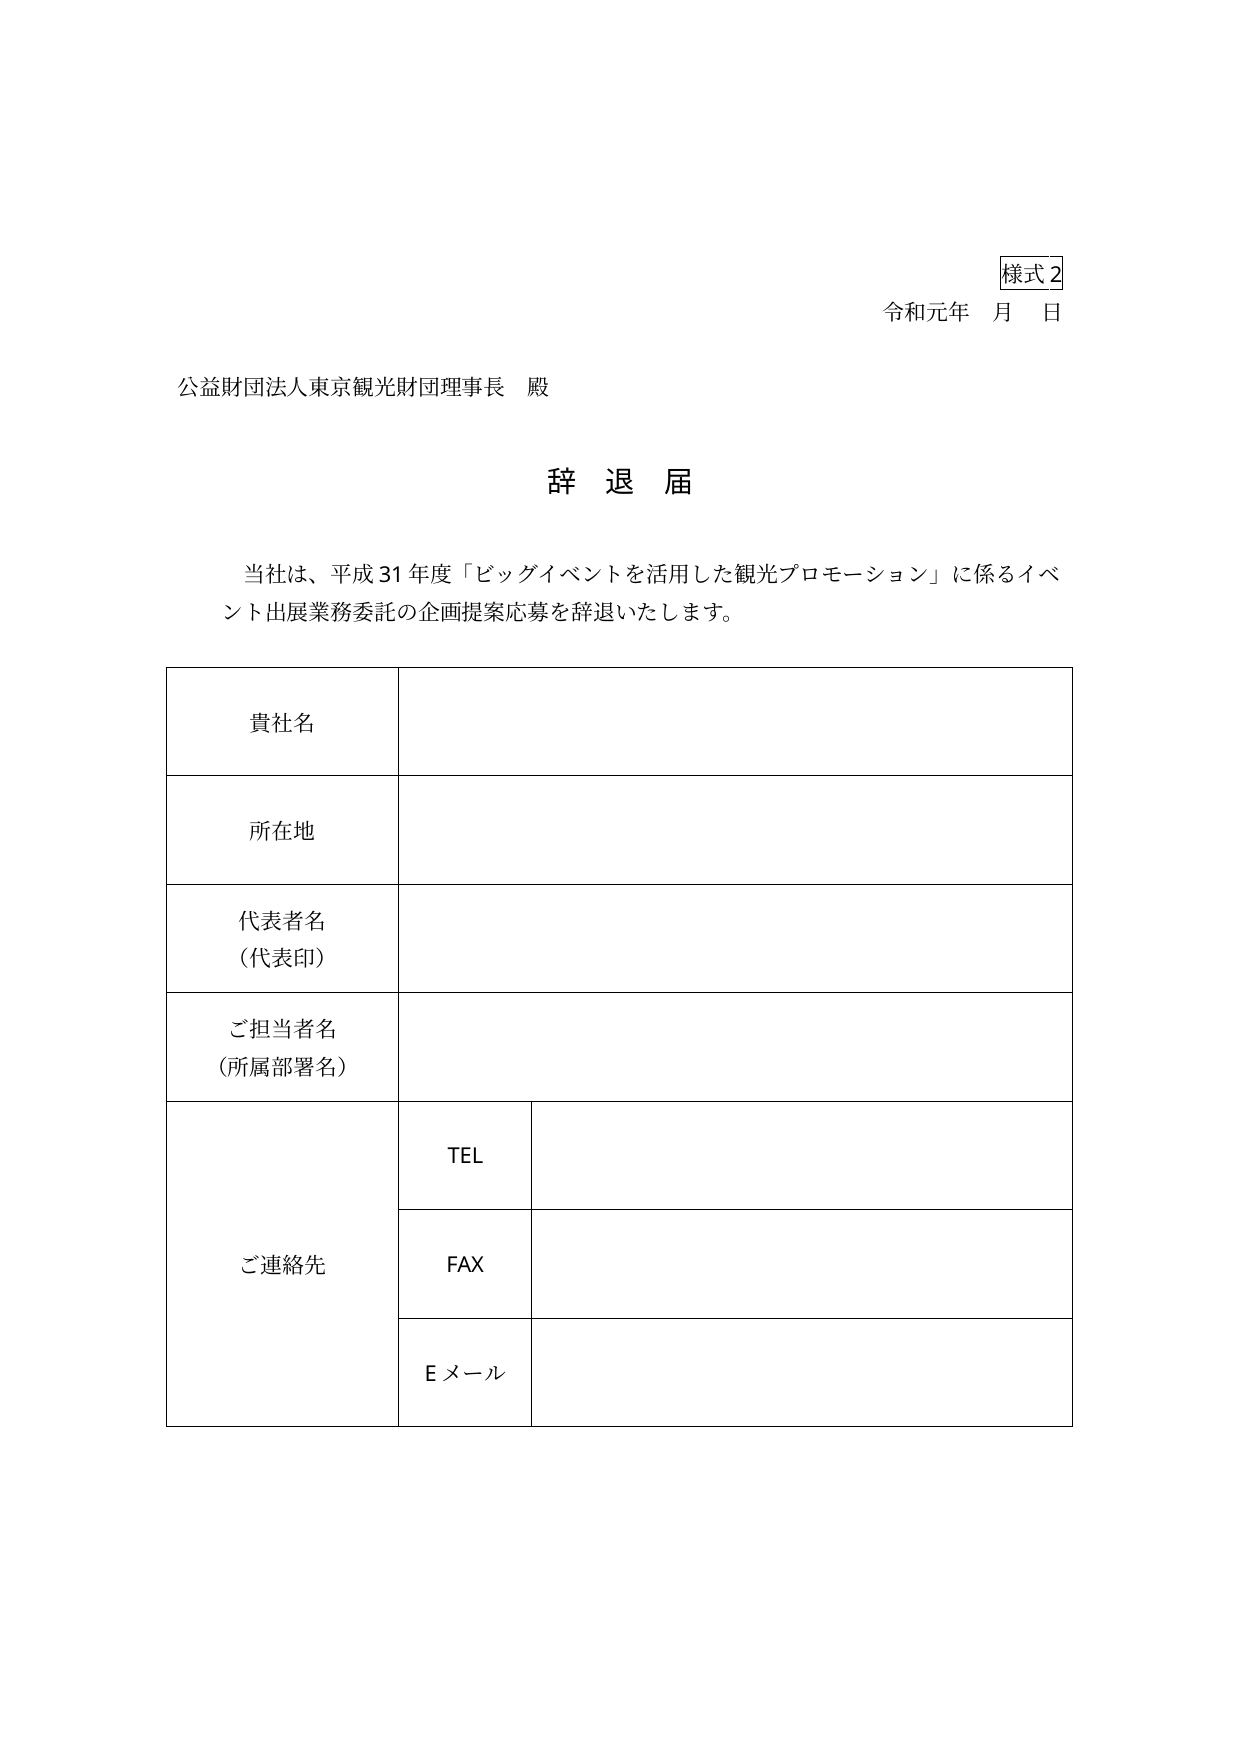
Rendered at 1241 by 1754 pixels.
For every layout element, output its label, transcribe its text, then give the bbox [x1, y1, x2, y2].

table_cell [532, 1102, 1072, 1209]
table_cell 代表者名 （代表印） [167, 885, 398, 992]
table_cell ご連絡先 [167, 1102, 398, 1426]
table_cell TEL [399, 1102, 531, 1209]
table_cell [532, 1210, 1072, 1317]
text 様式2 [177, 254, 1063, 292]
text 公益財団法人東京観光財団理事長 殿 [177, 367, 1063, 404]
table_cell ご担当者名 （所属部署名） [167, 993, 398, 1101]
table_cell 所在地 [167, 776, 398, 884]
table_header [399, 668, 1072, 775]
table_cell [532, 1319, 1072, 1426]
text 当社は、平成31年度「ビッグイベントを活用した観光プロモーション」に係るイベント出展業務委託の企画提案応募を辞退いたします。 [221, 554, 1063, 629]
text 辞 退 届 [177, 442, 1063, 517]
text 令和元年 月 日 [177, 292, 1063, 329]
table_cell [399, 993, 1072, 1101]
table_cell [399, 885, 1072, 992]
table_cell [399, 776, 1072, 884]
table_header 貴社名 [167, 668, 398, 775]
table_cell Eメール [399, 1319, 531, 1426]
table_cell FAX [399, 1210, 531, 1317]
